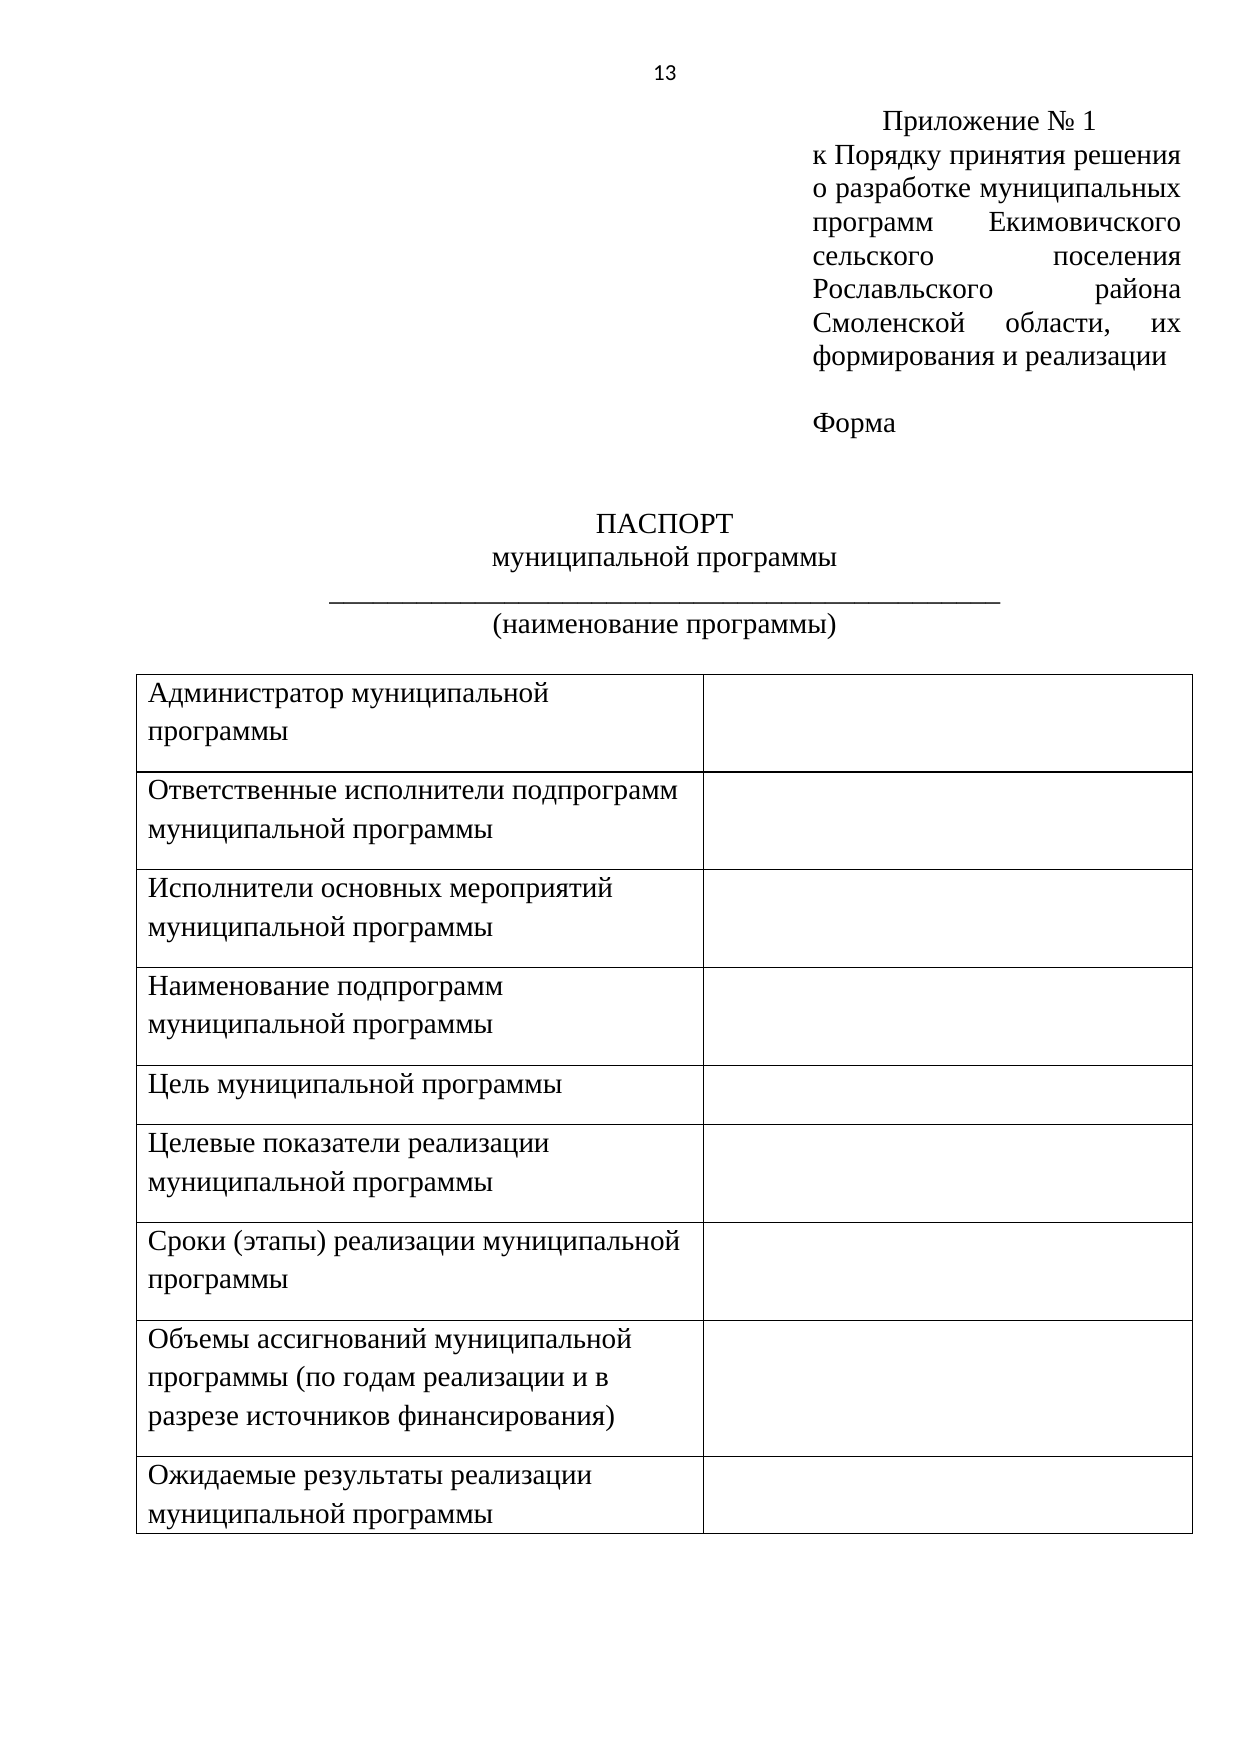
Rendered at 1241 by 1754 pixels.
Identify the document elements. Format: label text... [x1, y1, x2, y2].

text к Порядку принятия решения о разработке муниципальных программ Екимовичского сельского поселения Рославльского района Смоленской области, их формирования и реализации [812, 137, 1181, 372]
table_cell Цель муниципальной программы [137, 1066, 703, 1124]
text ПАСПОРТ [148, 506, 1181, 539]
table_cell Наименование подпрограмм муниципальной программы [137, 968, 703, 1065]
table_cell Объемы ассигнований муниципальной программы (по годам реализации и в разрезе источников финансирования) [137, 1321, 703, 1456]
table_cell Ожидаемые результаты реализации муниципальной программы [137, 1457, 703, 1533]
text Приложение № 1 [148, 103, 1181, 137]
table_header [704, 675, 1192, 771]
table_cell [704, 1321, 1192, 1456]
table_cell [704, 1223, 1192, 1320]
table_cell Ответственные исполнители подпрограмм муниципальной программы [137, 773, 703, 869]
table_cell [704, 1066, 1192, 1124]
table_cell Целевые показатели реализации муниципальной программы [137, 1125, 703, 1222]
table_cell [704, 968, 1192, 1065]
table_header Администратор муниципальной программы [137, 675, 703, 771]
table_cell [704, 1457, 1192, 1533]
table_cell [704, 1125, 1192, 1222]
text Форма [812, 405, 1181, 439]
text муниципальной программы [148, 539, 1181, 573]
table_cell Исполнители основных мероприятий муниципальной программы [137, 870, 703, 967]
text (наименование программы) [148, 607, 1181, 640]
table_cell [704, 773, 1192, 869]
table_cell Сроки (этапы) реализации муниципальной программы [137, 1223, 703, 1320]
text ______________________________________________ [148, 573, 1181, 607]
table_cell [704, 870, 1192, 967]
